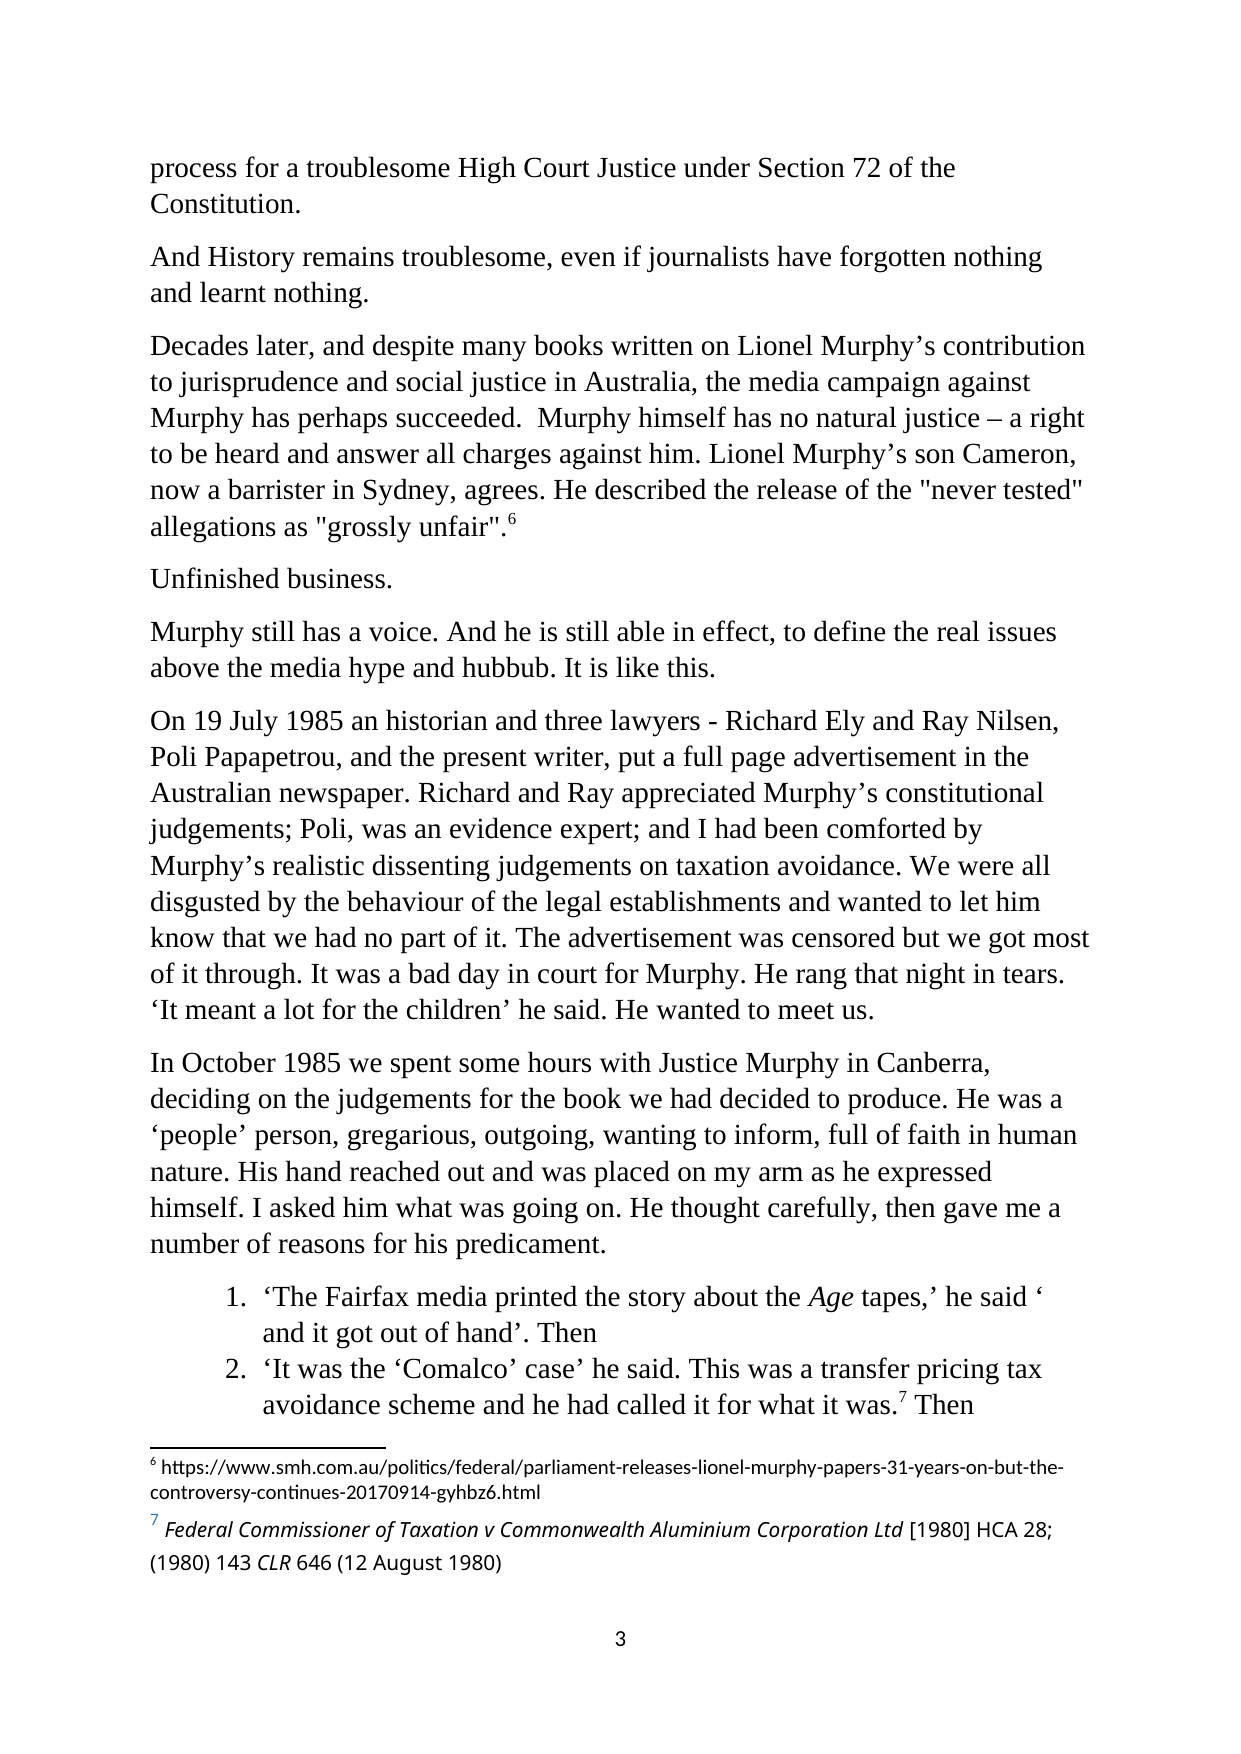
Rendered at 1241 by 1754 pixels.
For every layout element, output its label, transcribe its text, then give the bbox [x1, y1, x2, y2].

text Unfinished business. [150, 561, 1090, 595]
text If the Class A documents are placed with the Class B documents and the 21 August 1986 Report of the Commissioners to Parliament the issues are much wider than media scuttlebutt. They go to the heart of our democratic processes, the separation of powers, the independence of the judiciary and the removal process for a troublesome High Court Justice under Section 72 of the Constitution. [150, 150, 1090, 220]
list ‘It was the ‘Comalco’ case’ he said. This was a transfer pricing tax avoidance scheme and he had called it for what it was. Then [225, 1351, 1090, 1421]
text And History remains troublesome, even if journalists have forgotten nothing and learnt nothing. [150, 239, 1090, 309]
text Decades later, and despite many books written on Lionel Murphy’s contribution to jurisprudence and social justice in Australia, the media campaign against Murphy has perhaps succeeded. Murphy himself has no natural justice – a right to be heard and answer all charges against him. Lionel Murphy’s son Cameron, now a barrister in Sydney, agrees. He described the release of the "never tested" allegations as "grossly unfair". [150, 328, 1090, 542]
list ‘The Fairfax media printed the story about the Age tapes,’ he said ‘ and it got out of hand’. Then [225, 1279, 1090, 1348]
text Murphy still has a voice. And he is still able in effect, to define the real issues above the media hype and hubbub. It is like this. [150, 614, 1090, 684]
text In October 1985 we spent some hours with Justice Murphy in Canberra, deciding on the judgements for the book we had decided to produce. He was a ‘people’ person, gregarious, outgoing, wanting to inform, full of faith in human nature. His hand reached out and was placed on my arm as he expressed himself. I asked him what was going on. He thought carefully, then gave me a number of reasons for his predicament. [150, 1045, 1090, 1259]
text On 19 July 1985 an historian and three lawyers - Richard Ely and Ray Nilsen, Poli Papapetrou, and the present writer, put a full page advertisement in the Australian newspaper. Richard and Ray appreciated Murphy’s constitutional judgements; Poli, was an evidence expert; and I had been comforted by Murphy’s realistic dissenting judgements on taxation avoidance. We were all disgusted by the behaviour of the legal establishments and wanted to let him know that we had no part of it. The advertisement was censored but we got most of it through. It was a bad day in court for Murphy. He rang that night in tears. ‘It meant a lot for the children’ he said. He wanted to meet us. [150, 703, 1090, 1026]
